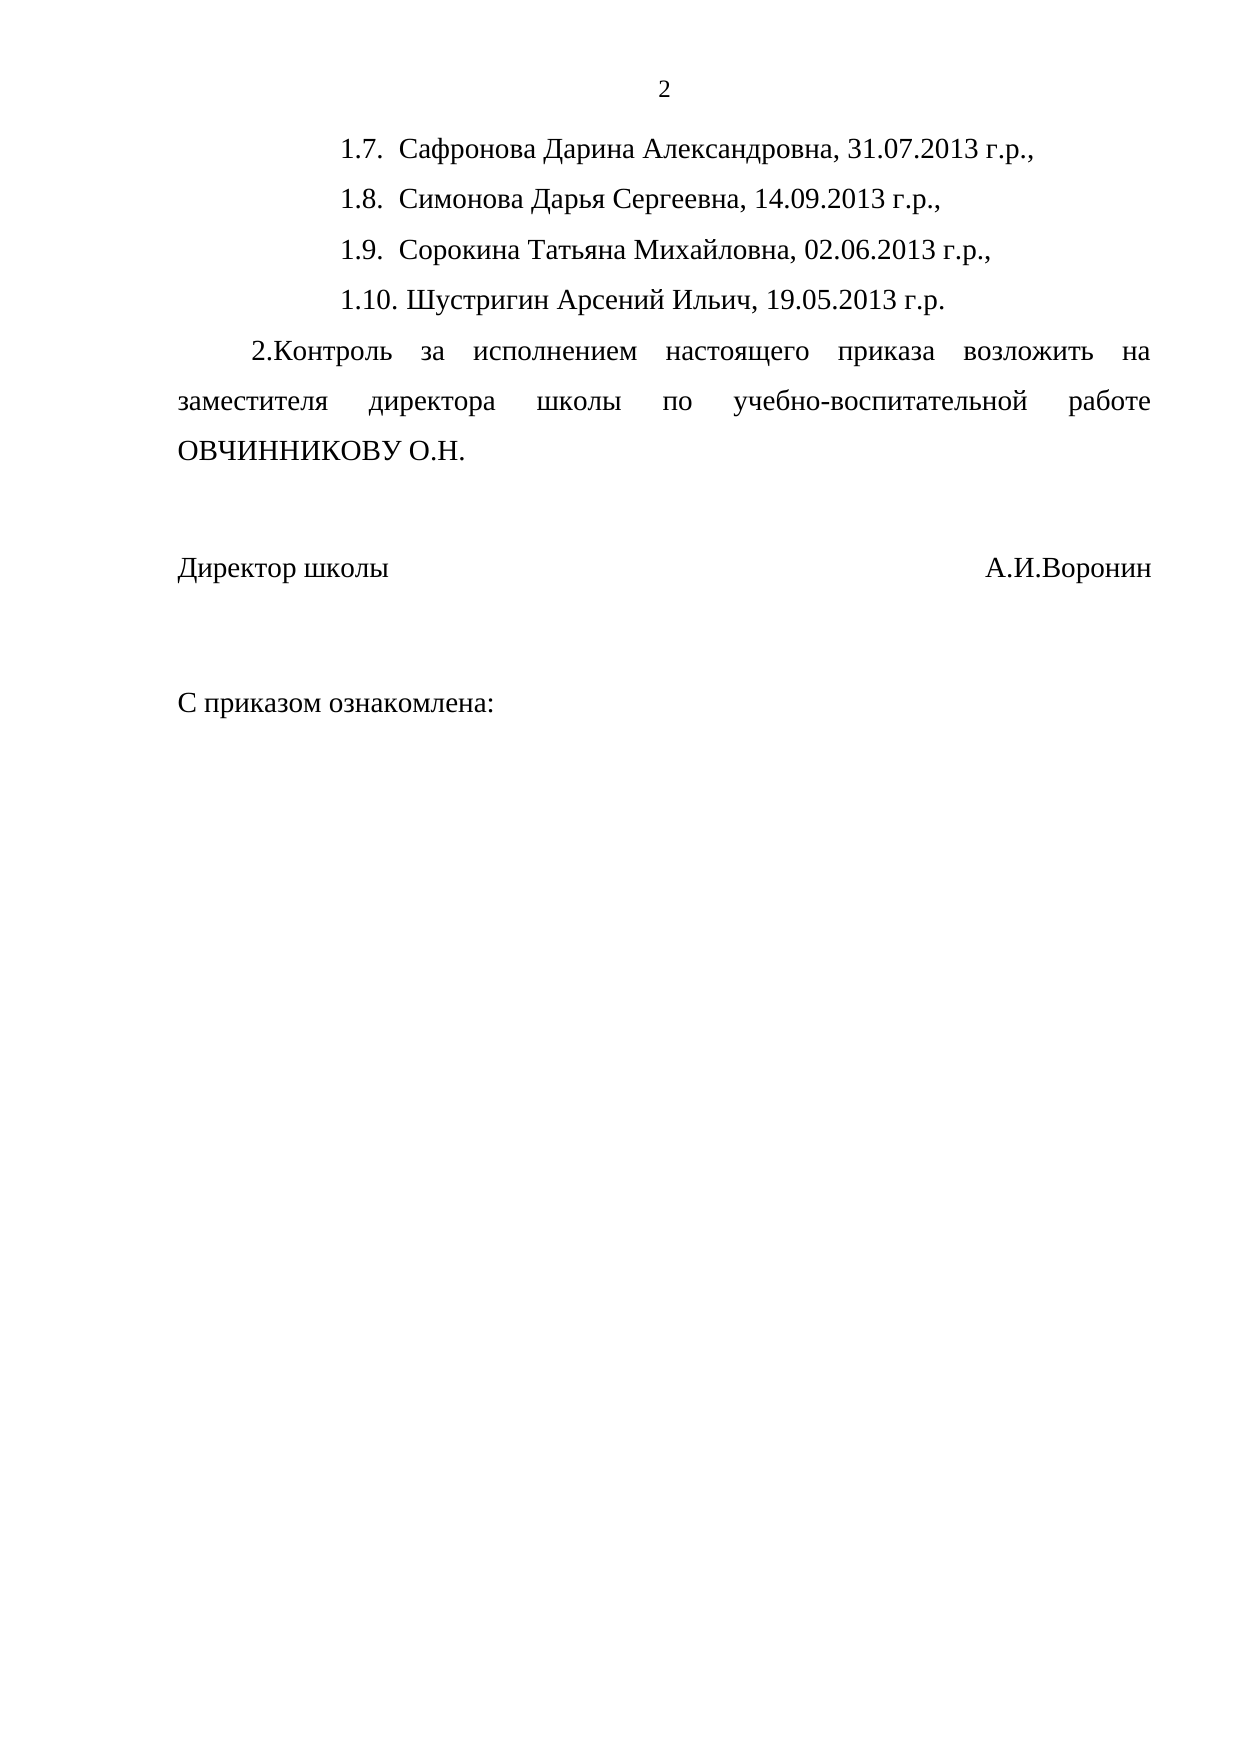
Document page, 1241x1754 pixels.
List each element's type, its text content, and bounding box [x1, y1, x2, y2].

text С приказом ознакомлена: [177, 685, 1152, 718]
text Директор школы А.И.Воронин [177, 551, 1152, 584]
list Сорокина Татьяна Михайловна, 02.06.2013 г.р., [340, 232, 1152, 266]
list Контроль за исполнением настоящего приказа возложить на заместителя директора школы по учебно-воспитательной работе ОВЧИННИКОВУ О.Н. [177, 333, 1152, 467]
list Симонова Дарья Сергеевна, 14.09.2013 г.р., [340, 182, 1152, 215]
list Сафронова Дарина Александровна, 31.07.2013 г.р., [340, 131, 1152, 165]
list Шустригин Арсений Ильич, 19.05.2013 г.р. [340, 282, 1152, 316]
